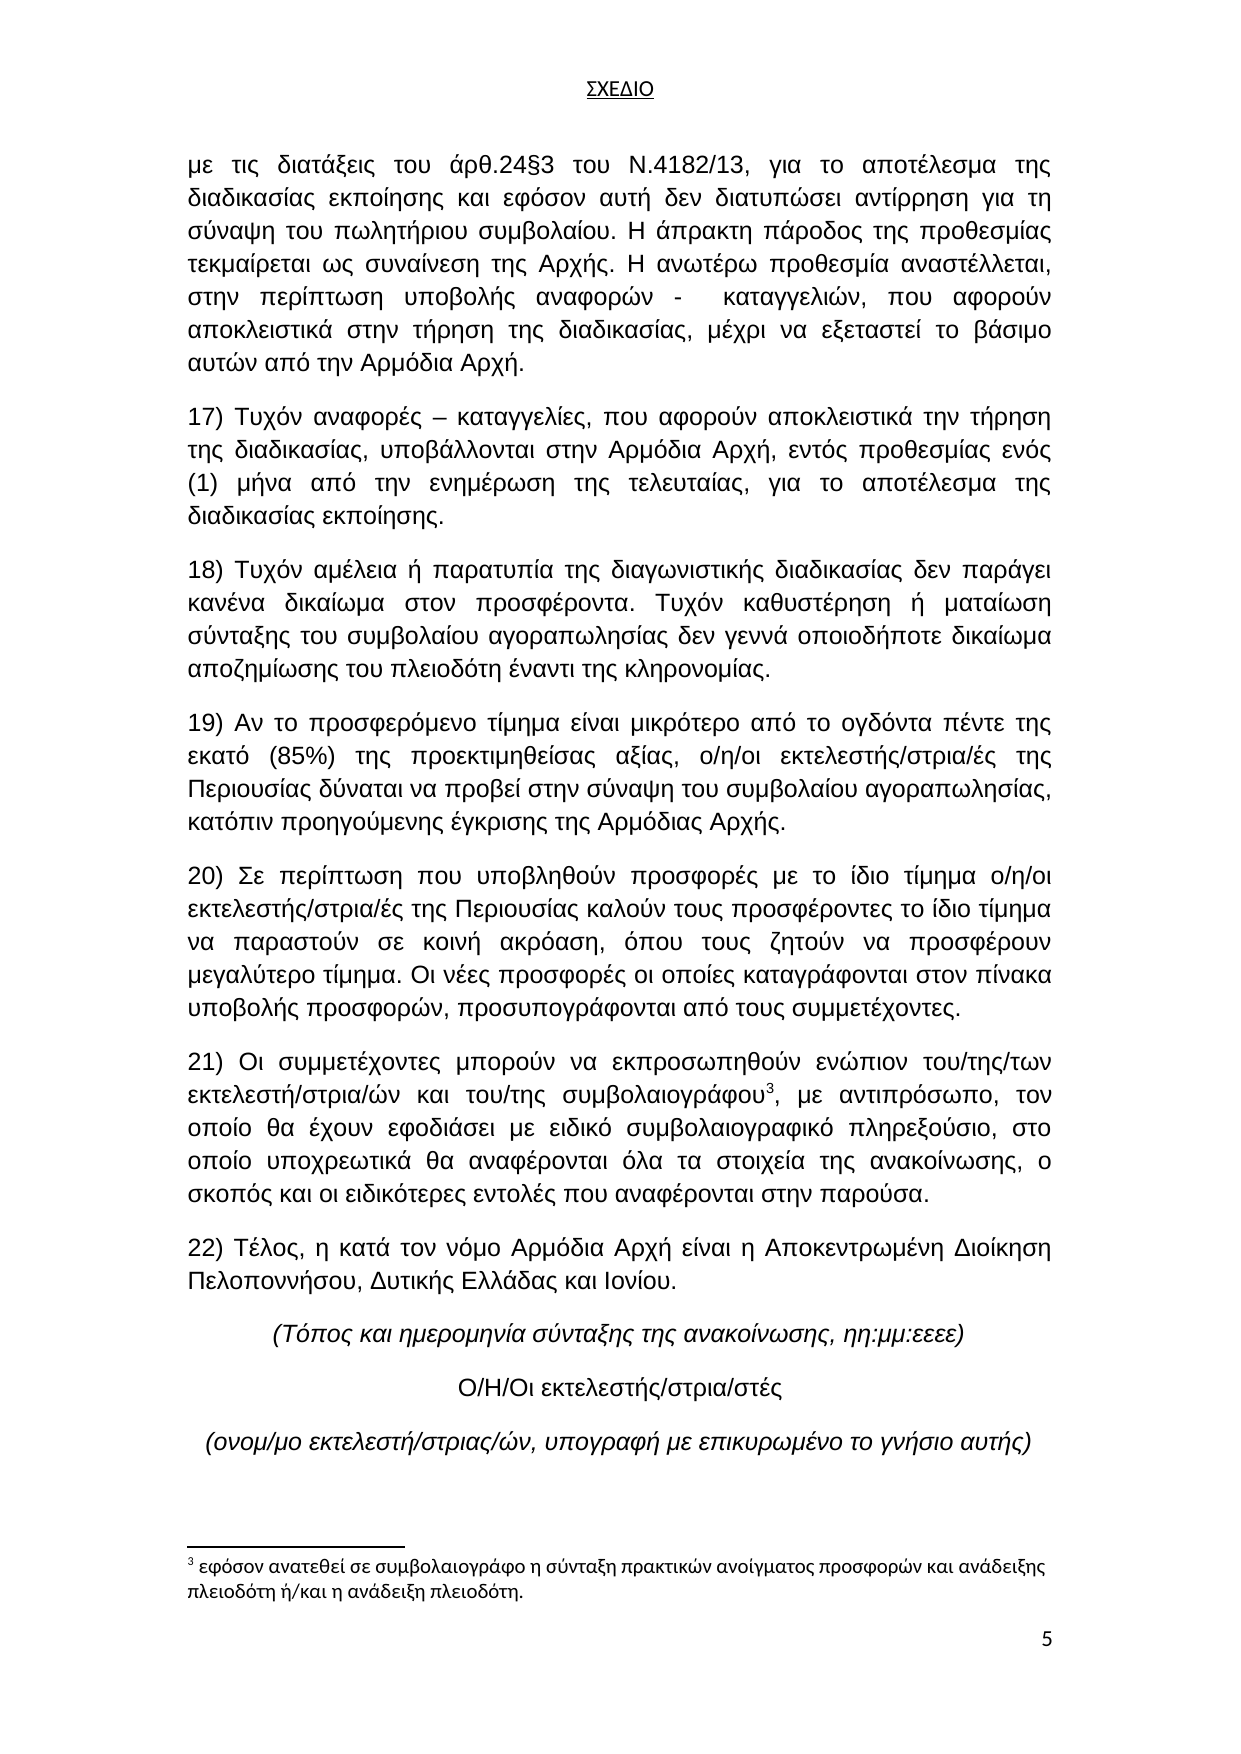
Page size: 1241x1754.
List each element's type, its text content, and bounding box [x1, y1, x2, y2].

text 20) Σε περίπτωση που υποβληθούν προσφορές με το ίδιο τίμημα ο/η/οι εκτελεστής/στρια/ές της Περιουσίας καλούν τους προσφέροντες το ίδιο τίμημα να παραστούν σε κοινή ακρόαση, όπου τους ζητούν να προσφέρουν μεγαλύτερο τίμημα. Οι νέες προσφορές οι οποίες καταγράφονται στον πίνακα υποβολής προσφορών, προσυπογράφονται από τους συμμετέχοντες. [187, 861, 1053, 1022]
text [187, 150, 1053, 377]
text 19) Αν το προσφερόμενο τίμημα είναι μικρότερο από το ογδόντα πέντε της εκατό (85%) της προεκτιμηθείσας αξίας, ο/η/οι εκτελεστής/στρια/ές της Περιουσίας δύναται να προβεί στην σύναψη του συμβολαίου αγοραπωλησίας, κατόπιν προηγούμενης έγκρισης της Αρμόδιας Αρχής. [187, 708, 1053, 836]
text 21) Οι συμμετέχοντες μπορούν να εκπροσωπηθούν ενώπιον του/της/των εκτελεστή/στρια/ών και του/της συμβολαιογράφου, με αντιπρόσωπο, τον οποίο θα έχουν εφοδιάσει με ειδικό συμβολαιογραφικό πληρεξούσιο, στο οποίο υποχρεωτικά θα αναφέρονται όλα τα στοιχεία της ανακοίνωσης, ο σκοπός και οι ειδικότερες εντολές που αναφέρονται στην παρούσα. [187, 1047, 1053, 1207]
text Ο/Η/Οι εκτελεστής/στρια/στές [187, 1373, 1053, 1402]
text (Τόπος και ημερομηνία σύνταξης της ανακοίνωσης, ηη:μμ:εεεε) [187, 1319, 1053, 1348]
text 17) Τυχόν αναφορές – καταγγελίες, που αφορούν αποκλειστικά την τήρηση της διαδικασίας, υποβάλλονται στην Αρμόδια Αρχή, εντός προθεσμίας ενός (1) μήνα από την ενημέρωση της τελευταίας, για το αποτέλεσμα της διαδικασίας εκποίησης. [187, 402, 1053, 530]
text 22) Τέλος, η κατά τον νόμο Αρμόδια Αρχή είναι η Αποκεντρωμένη Διοίκηση Πελοποννήσου, Δυτικής Ελλάδας και Ιονίου. [187, 1233, 1053, 1294]
text 18) Τυχόν αμέλεια ή παρατυπία της διαγωνιστικής διαδικασίας δεν παράγει κανένα δικαίωμα στον προσφέροντα. Τυχόν καθυστέρηση ή ματαίωση σύνταξης του συμβολαίου αγοραπωλησίας δεν γεννά οποιοδήποτε δικαίωμα αποζημίωσης του πλειοδότη έναντι της κληρονομίας. [187, 555, 1053, 683]
text (ονομ/μο εκτελεστή/στριας/ών, υπογραφή με επικυρωμένο το γνήσιο αυτής) [187, 1427, 1053, 1456]
